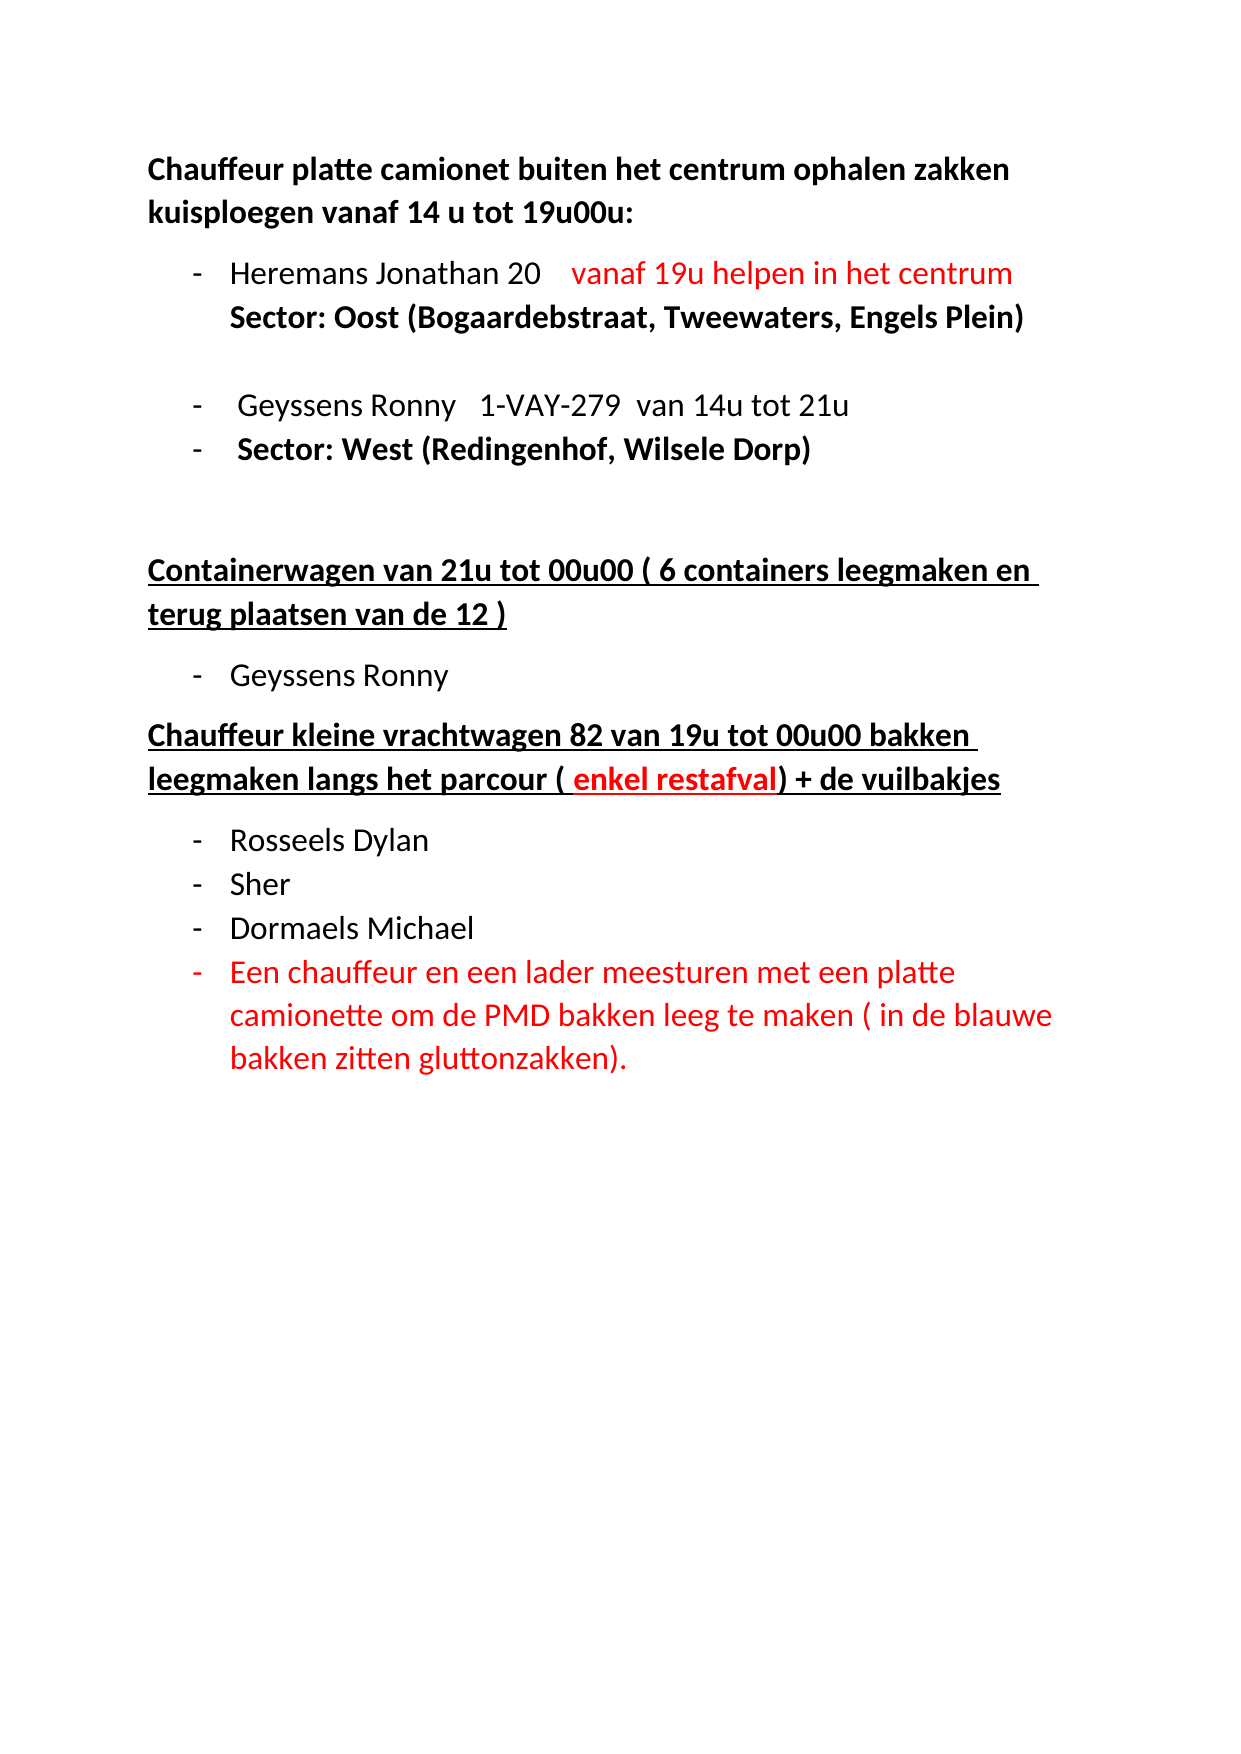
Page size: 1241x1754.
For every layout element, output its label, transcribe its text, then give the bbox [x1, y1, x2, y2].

list Sher [192, 863, 1093, 904]
list Geyssens Ronny [192, 654, 1093, 694]
list Rosseels Dylan [192, 819, 1093, 860]
list Sector: Oost (Bogaardebstraat, Tweewaters, Engels Plein) [229, 296, 1093, 337]
text Chauffeur platte camionet buiten het centrum ophalen zakken kuisploegen vanaf 14 u tot 19u00u: [148, 148, 1093, 232]
list Dormaels Michael [192, 907, 1093, 948]
text Containerwagen van 21u tot 00u00 ( 6 containers leegmaken en terug plaatsen van de 12 ) [148, 549, 1093, 634]
list Een chauffeur en een lader meesturen met een platte camionette om de PMD bakken leeg te maken ( in de blauwe bakken zitten gluttonzakken). [192, 951, 1093, 1078]
list Sector: West (Redingenhof, Wilsele Dorp) [192, 428, 1093, 469]
text Chauffeur kleine vrachtwagen 82 van 19u tot 00u00 bakken leegmaken langs het parcour ( enkel restafval) + de vuilbakjes [148, 714, 1093, 799]
list Geyssens Ronny 1-VAY-279 van 14u tot 21u [192, 384, 1093, 425]
list Heremans Jonathan 20 vanaf 19u helpen in het centrum [192, 252, 1093, 293]
